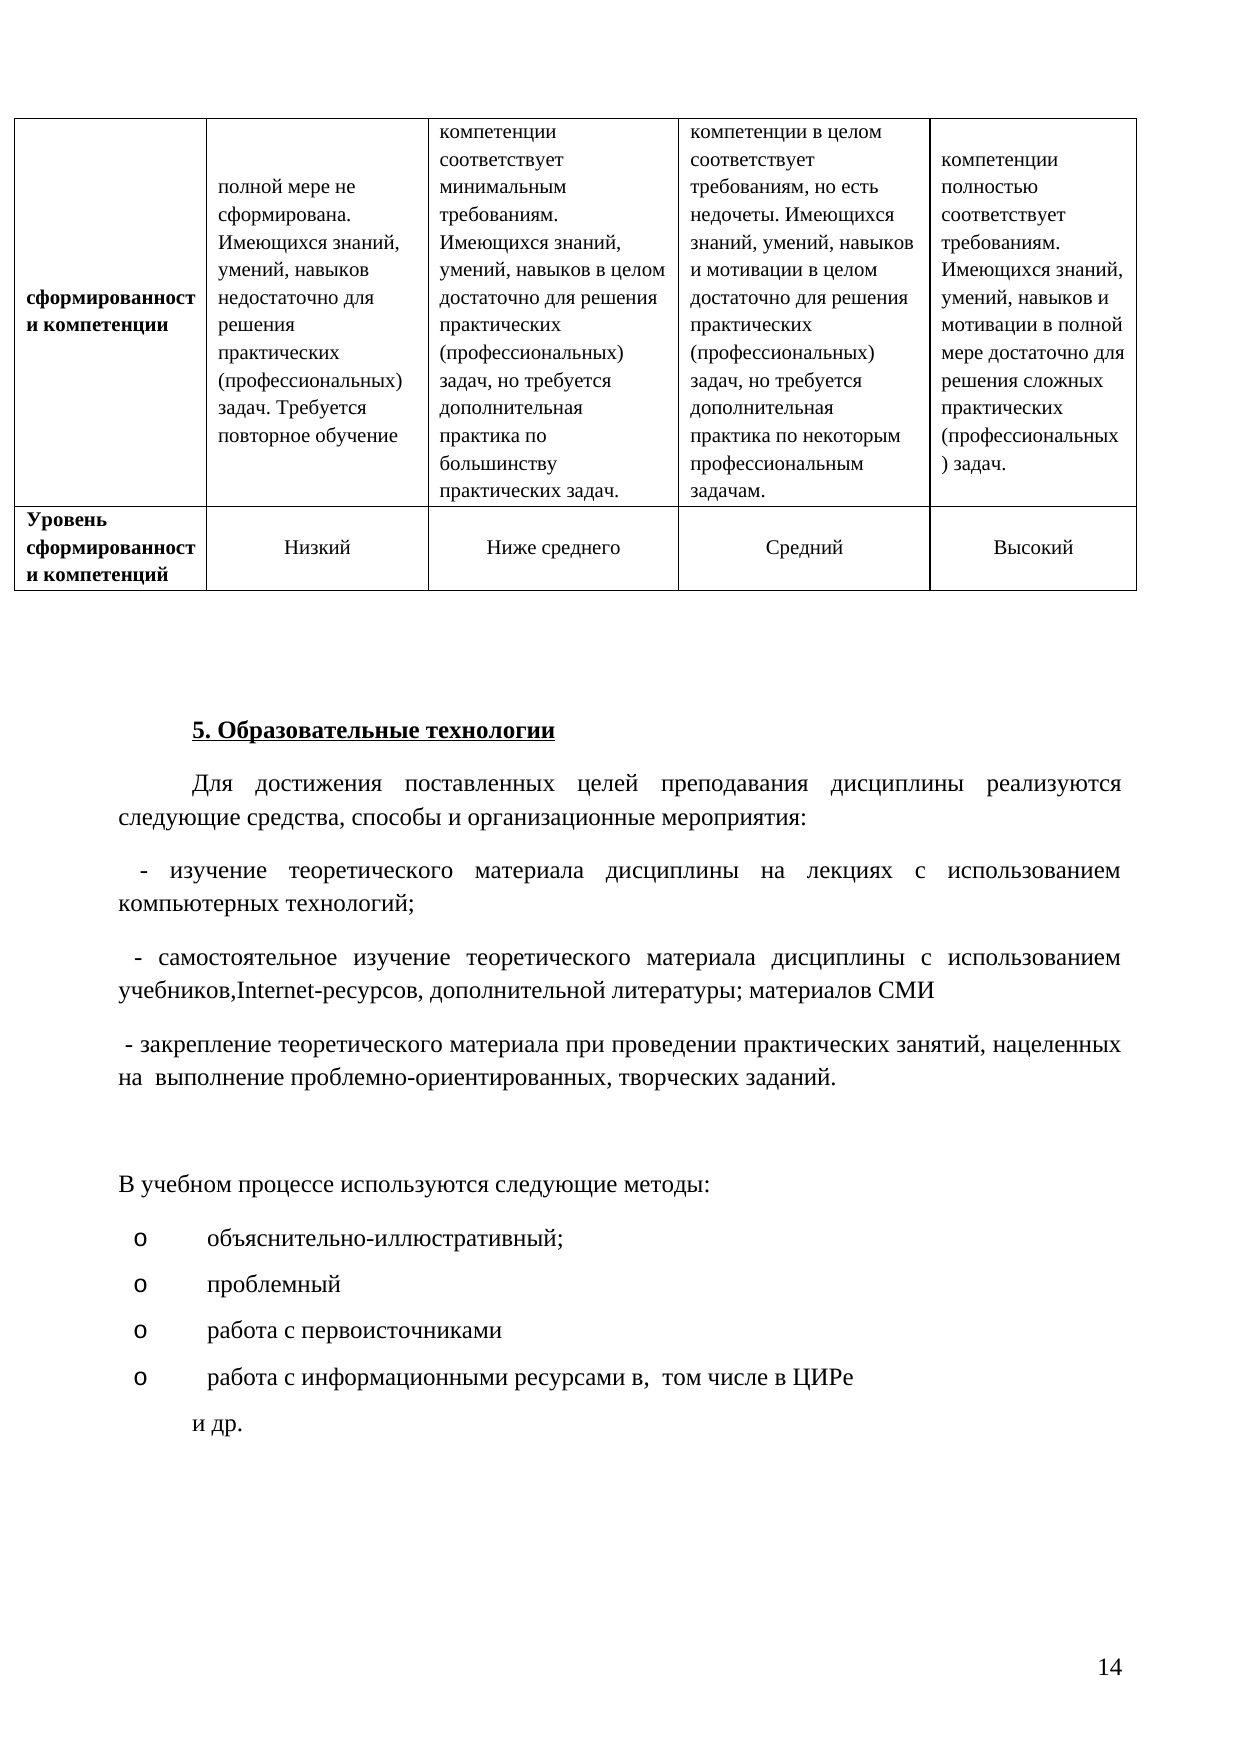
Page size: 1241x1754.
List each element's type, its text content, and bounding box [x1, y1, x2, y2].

text 5. Образовательные технологии [118, 715, 1122, 743]
text В учебном процессе используются следующие методы: [118, 1169, 1122, 1198]
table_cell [15, 119, 206, 506]
text - закрепление теоретического материала при проведении практических занятий, нацеленных на выполнение проблемно-ориентированных, творческих заданий. [118, 1029, 1122, 1091]
title работа с первоисточниками [133, 1315, 1122, 1346]
text Для достижения поставленных целей преподавания дисциплины реализуются следующие средства, способы и организационные мероприятия: [118, 768, 1122, 830]
list объяснительно-иллюстративный; [133, 1223, 1122, 1254]
table_cell Средний [679, 507, 929, 590]
text - изучение теоретического материала дисциплины на лекциях с использованием компьютерных технологий; [118, 855, 1122, 917]
table_cell Ниже среднего [429, 507, 678, 590]
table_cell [207, 119, 428, 506]
text и др. [118, 1408, 1122, 1437]
text - самостоятельное изучение теоретического материала дисциплины с использованием учебников,Internet-ресурсов, дополнительной литературы; материалов СМИ [118, 942, 1122, 1004]
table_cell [679, 119, 929, 506]
title работа с информационными ресурсами в, том числе в ЦИРе [133, 1362, 1122, 1392]
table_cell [429, 119, 678, 506]
table_cell Уровень сформированности компетенций [15, 507, 206, 590]
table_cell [931, 119, 1136, 506]
list проблемный [133, 1269, 1122, 1300]
table_cell Высокий [931, 507, 1136, 590]
table_cell Низкий [207, 507, 428, 590]
